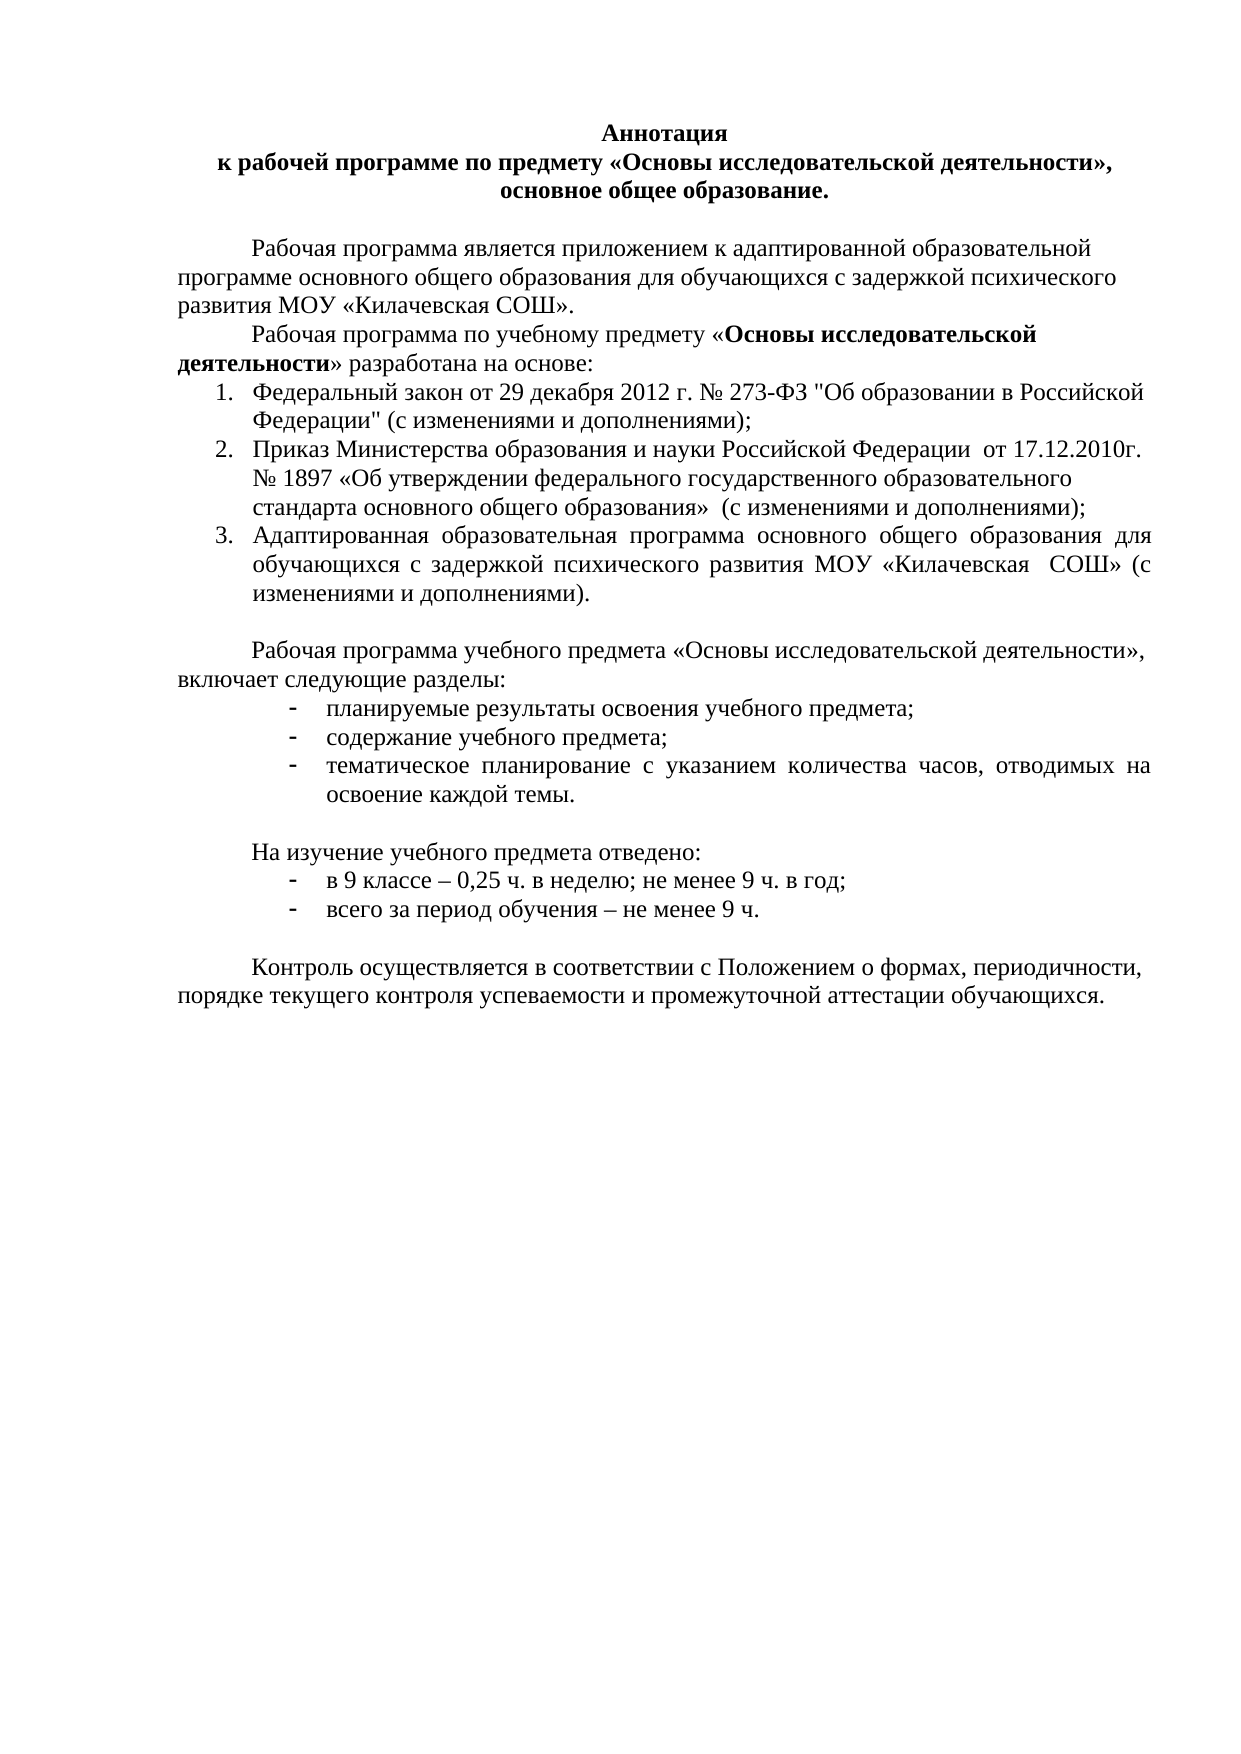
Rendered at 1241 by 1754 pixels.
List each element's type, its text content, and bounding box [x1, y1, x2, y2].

list в 9 классе – 0,25 ч. в неделю; не менее 9 ч. в год; [288, 866, 1152, 894]
list содержание учебного предмета; [288, 722, 1152, 751]
text На изучение учебного предмета отведено: [177, 837, 1152, 866]
text основное общее образование. [177, 176, 1152, 204]
list всего за период обучения – не менее 9 ч. [288, 894, 1152, 923]
list Приказ Министерства образования и науки Российской Федерации от 17.12.2010г. № 1897 «Об утверждении федерального государственного образовательного стандарта основного общего образования» (с изменениями и дополнениями); [215, 434, 1152, 521]
list тематическое планирование с указанием количества часов, отводимых на освоение каждой темы. [288, 751, 1152, 808]
list планируемые результаты освоения учебного предмета; [288, 693, 1152, 722]
list Федеральный закон от 29 декабря 2012 г. № 273-ФЗ "Об образовании в Российской Федерации" (с изменениями и дополнениями); [215, 377, 1152, 434]
text Рабочая программа учебного предмета «Основы исследовательской деятельности», включает следующие разделы: [177, 636, 1152, 693]
text к рабочей программе по предмету «Основы исследовательской деятельности», [177, 147, 1152, 176]
list Адаптированная образовательная программа основного общего образования для обучающихся с задержкой психического развития МОУ «Килачевская СОШ» (с изменениями и дополнениями). [215, 521, 1152, 607]
text Рабочая программа по учебному предмету «Основы исследовательской деятельности» разработана на основе: [177, 319, 1152, 377]
text Рабочая программа является приложением к адаптированной образовательной программе основного общего образования для обучающихся с задержкой психического развития МОУ «Килачевская СОШ». [177, 233, 1152, 319]
text Контроль осуществляется в соответствии с Положением о формах, периодичности, порядке текущего контроля успеваемости и промежуточной аттестации обучающихся. [177, 952, 1152, 1009]
text Аннотация [177, 118, 1152, 147]
